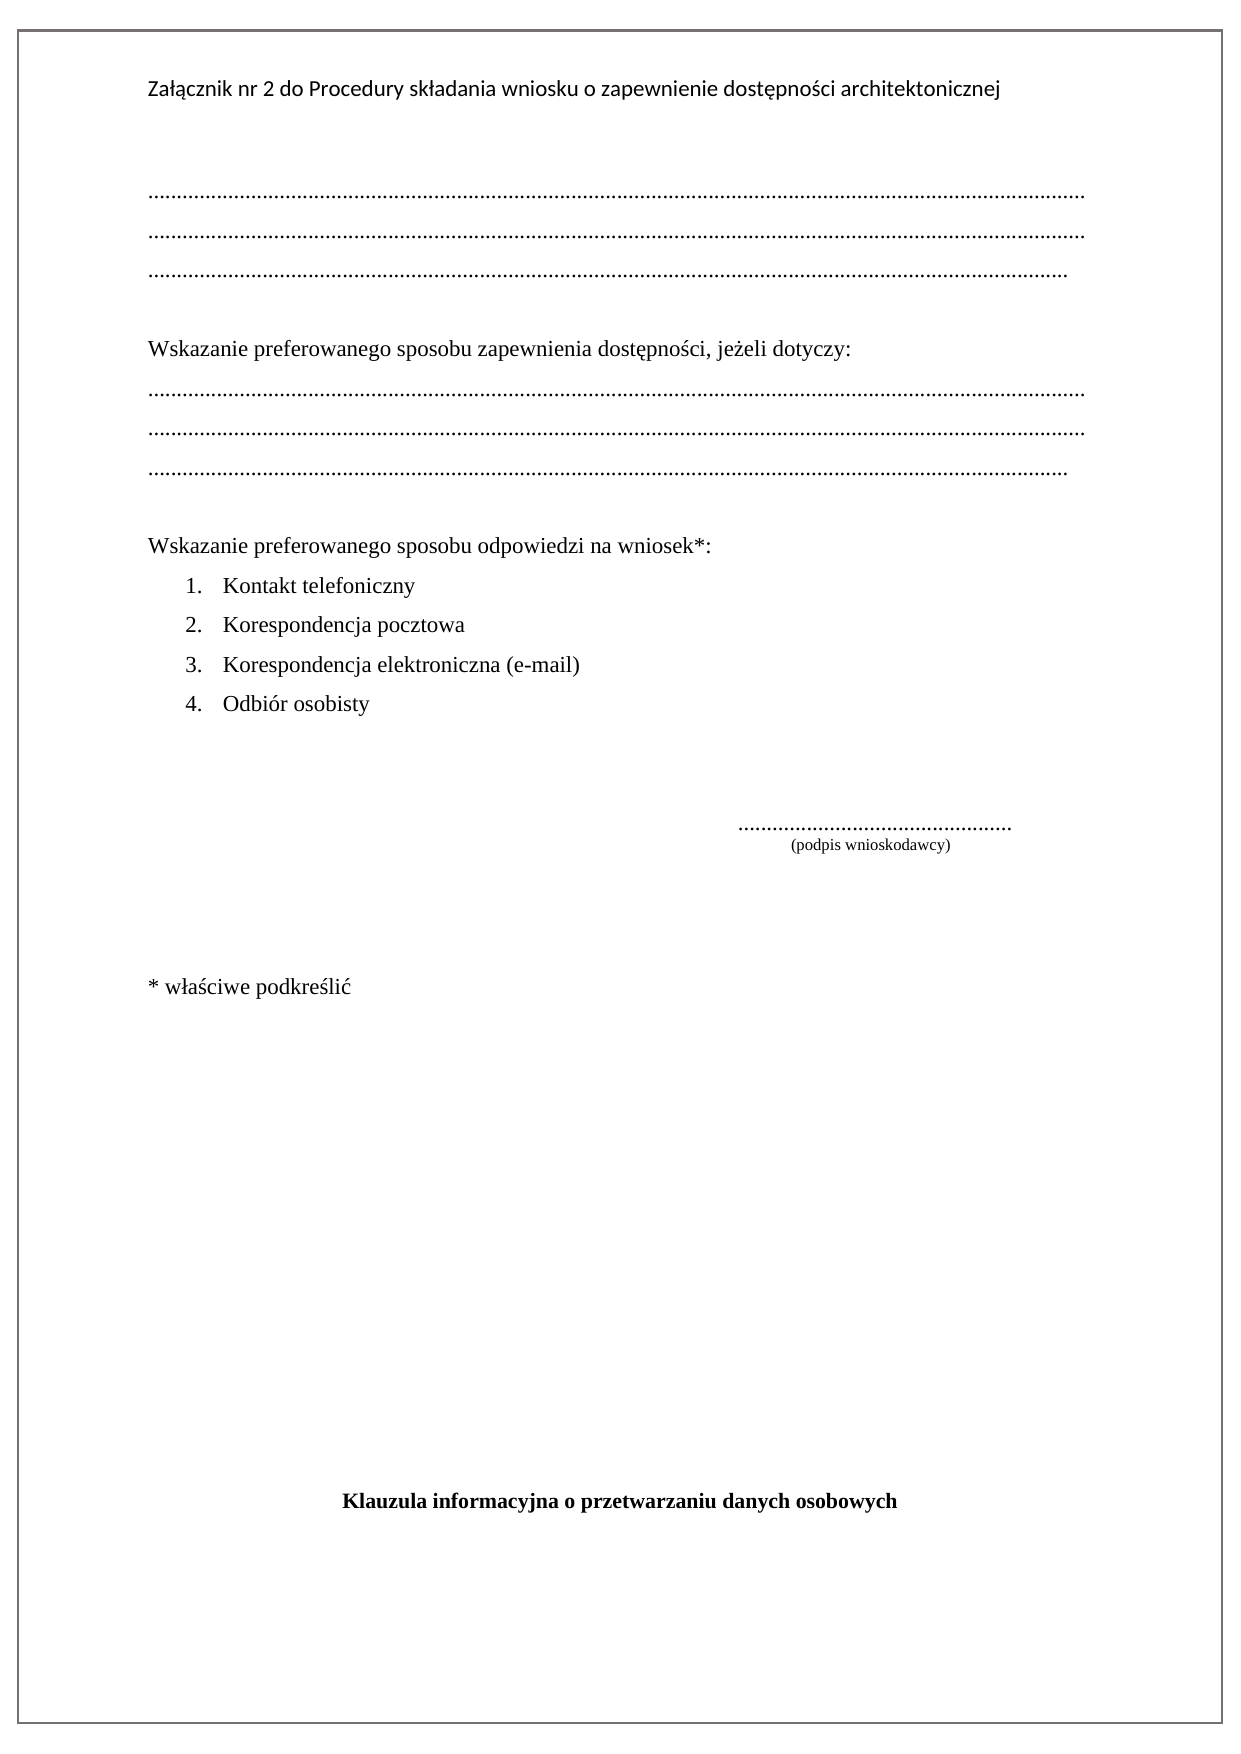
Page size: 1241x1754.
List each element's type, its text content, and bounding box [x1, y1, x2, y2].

list Odbiór osobisty [185, 690, 1093, 717]
text (podpis wnioskodawcy) [768, 835, 1093, 854]
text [148, 177, 1093, 282]
text ................................................ [738, 809, 1093, 835]
text * właściwe podkreślić [148, 973, 1093, 999]
list Kontakt telefoniczny [185, 572, 1093, 598]
list Korespondencja pocztowa [185, 611, 1093, 638]
text Klauzula informacyjna o przetwarzaniu danych osobowych [148, 1488, 1093, 1513]
list Korespondencja elektroniczna (e-mail) [185, 651, 1093, 677]
text Wskazanie preferowanego sposobu odpowiedzi na wniosek*: [148, 532, 1093, 559]
text Wskazanie preferowanego sposobu zapewnienia dostępności, jeżeli dotyczy: [148, 335, 1093, 361]
